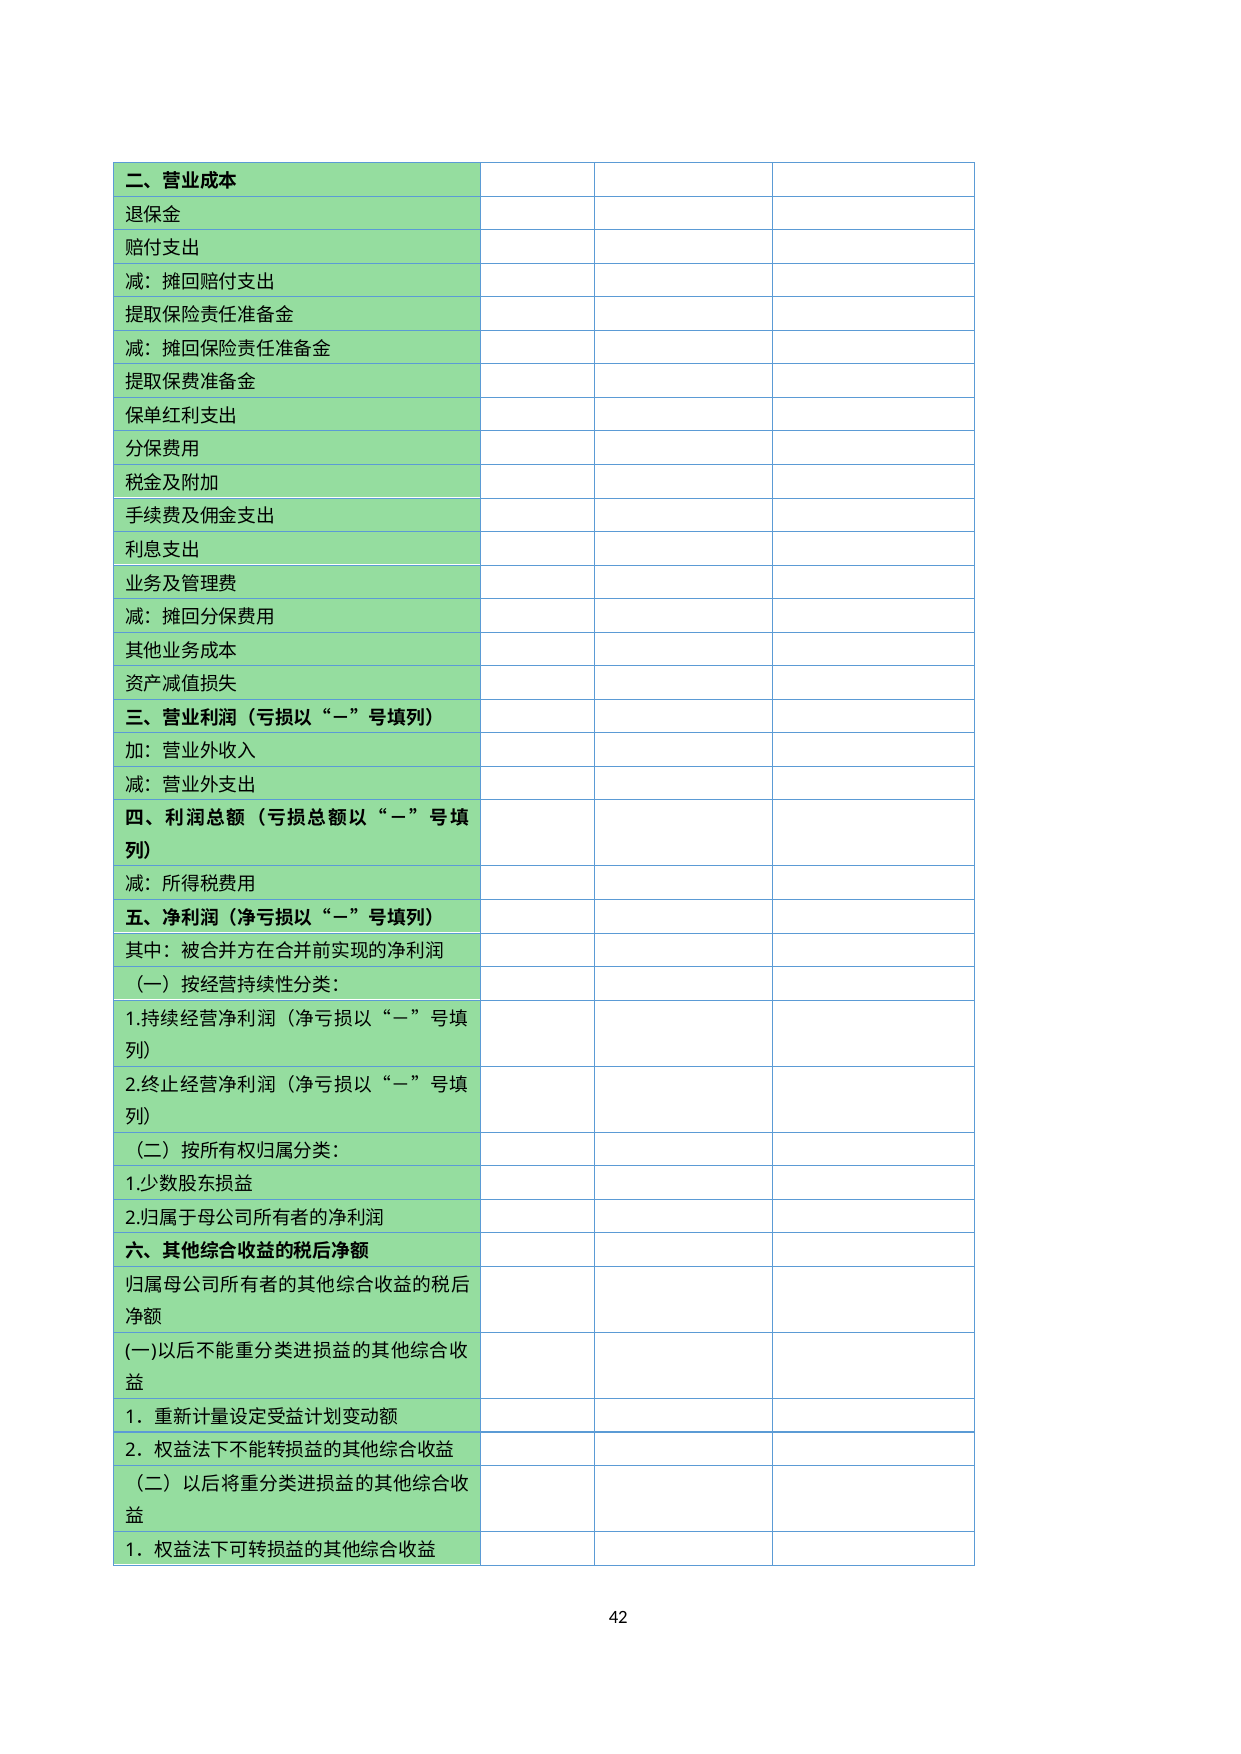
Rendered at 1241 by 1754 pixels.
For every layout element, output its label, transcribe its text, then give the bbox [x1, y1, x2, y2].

table_cell [595, 1433, 772, 1465]
table_cell [773, 1067, 974, 1132]
table_cell 分保费用 [114, 431, 480, 464]
table_cell [595, 1233, 772, 1266]
table_cell [773, 532, 974, 564]
table_cell [481, 1333, 594, 1398]
table_cell [773, 1333, 974, 1398]
table_cell 提取保险责任准备金 [114, 297, 480, 330]
table_cell [595, 197, 772, 229]
table_cell [773, 1133, 974, 1165]
table_cell [481, 666, 594, 699]
table_cell [481, 1267, 594, 1332]
table_cell [481, 1399, 594, 1431]
table_cell [481, 700, 594, 732]
table_cell [773, 1532, 974, 1564]
table_cell [773, 465, 974, 497]
table_cell [481, 1133, 594, 1165]
table_cell [773, 967, 974, 999]
table_cell [595, 364, 772, 397]
table_cell [773, 297, 974, 330]
table_cell [773, 163, 974, 196]
table_cell [481, 1200, 594, 1232]
table_cell [481, 866, 594, 899]
table_cell [595, 566, 772, 598]
table_cell [773, 1200, 974, 1232]
table_cell [595, 398, 772, 430]
table_cell 其中：被合并方在合并前实现的净利润 [114, 934, 480, 966]
table_cell [773, 733, 974, 766]
table_cell [773, 431, 974, 464]
table_cell [481, 331, 594, 363]
table_cell [481, 1001, 594, 1066]
table_cell 加：营业外收入 [114, 733, 480, 766]
table_cell [481, 431, 594, 464]
table_cell [595, 431, 772, 464]
table_cell 减：摊回分保费用 [114, 599, 480, 632]
table_cell 1.少数股东损益 [114, 1166, 480, 1199]
table_cell [595, 1267, 772, 1332]
table_cell 资产减值损失 [114, 666, 480, 699]
table_cell [481, 163, 594, 196]
table_cell 其他业务成本 [114, 633, 480, 665]
table_cell [773, 1267, 974, 1332]
table_cell [773, 700, 974, 732]
table_cell [773, 1001, 974, 1066]
table_cell 利息支出 [114, 532, 480, 564]
table_cell 提取保费准备金 [114, 364, 480, 397]
table_cell [481, 767, 594, 799]
table_cell 五、净利润（净亏损以“－”号填列） [114, 900, 480, 932]
table_cell [481, 398, 594, 430]
table_cell [481, 566, 594, 598]
table_cell 赔付支出 [114, 230, 480, 263]
table_cell [481, 733, 594, 766]
table_cell [595, 499, 772, 531]
table_cell [481, 633, 594, 665]
table_cell [773, 566, 974, 598]
table_cell [595, 264, 772, 296]
table_cell [481, 1433, 594, 1465]
table_cell 二、营业成本 [114, 163, 480, 196]
table_cell [773, 1233, 974, 1266]
table_cell [773, 900, 974, 932]
table_cell [595, 163, 772, 196]
table_cell [481, 465, 594, 497]
table_cell [481, 1233, 594, 1266]
table_cell [481, 599, 594, 632]
table_cell [481, 1067, 594, 1132]
table_cell 1.持续经营净利润（净亏损以“－”号填列） [114, 1001, 480, 1066]
table_cell [481, 230, 594, 263]
table_cell 减：摊回保险责任准备金 [114, 331, 480, 363]
table_cell 减：摊回赔付支出 [114, 264, 480, 296]
table_cell [595, 230, 772, 263]
table_cell [595, 465, 772, 497]
table_cell [773, 767, 974, 799]
table_cell [595, 1067, 772, 1132]
table_cell [595, 1466, 772, 1531]
table_cell [595, 532, 772, 564]
table_cell [595, 633, 772, 665]
table_cell 2.终止经营净利润（净亏损以“－”号填列） [114, 1067, 480, 1132]
table_cell 2.归属于母公司所有者的净利润 [114, 1200, 480, 1232]
table_cell [481, 967, 594, 999]
table_cell [481, 197, 594, 229]
table_cell 税金及附加 [114, 465, 480, 497]
table_cell 减：营业外支出 [114, 767, 480, 799]
table_cell [595, 331, 772, 363]
table_cell [773, 364, 974, 397]
table_cell [595, 800, 772, 865]
table_cell [773, 599, 974, 632]
table_cell [481, 297, 594, 330]
table_cell [595, 297, 772, 330]
table_cell [481, 1466, 594, 1531]
table_cell [481, 1532, 594, 1564]
table_cell [595, 1532, 772, 1564]
table_cell 六、其他综合收益的税后净额 [114, 1233, 480, 1266]
table_cell [595, 733, 772, 766]
table_cell [595, 1133, 772, 1165]
table_cell [595, 866, 772, 899]
table_cell 业务及管理费 [114, 566, 480, 598]
table_cell [773, 934, 974, 966]
table_cell [595, 900, 772, 932]
table_cell 三、营业利润（亏损以“－”号填列） [114, 700, 480, 732]
table_cell [773, 499, 974, 531]
table_cell [773, 800, 974, 865]
table_cell [595, 1200, 772, 1232]
table_cell [481, 532, 594, 564]
table_cell [481, 499, 594, 531]
table_cell [595, 599, 772, 632]
table_cell [595, 1399, 772, 1431]
table_cell [481, 934, 594, 966]
table_cell 手续费及佣金支出 [114, 499, 480, 531]
table_cell [773, 264, 974, 296]
table_cell 四、利润总额（亏损总额以“－”号填列） [114, 800, 480, 865]
table_cell [773, 1433, 974, 1465]
table_cell [595, 1333, 772, 1398]
table_cell 1．重新计量设定受益计划变动额 [114, 1399, 480, 1431]
table_cell [773, 331, 974, 363]
table_cell [773, 230, 974, 263]
table_cell [773, 197, 974, 229]
table_cell [773, 633, 974, 665]
table_cell [481, 264, 594, 296]
table_cell [481, 800, 594, 865]
table_cell [595, 934, 772, 966]
table_cell （二）按所有权归属分类： [114, 1133, 480, 1165]
table_cell [481, 1166, 594, 1199]
table_cell [595, 767, 772, 799]
table_cell [481, 900, 594, 932]
table_cell [773, 866, 974, 899]
table_cell [773, 398, 974, 430]
table_cell [595, 1166, 772, 1199]
table_cell [595, 1001, 772, 1066]
table_cell [773, 666, 974, 699]
table_cell 1．权益法下可转损益的其他综合收益 [114, 1532, 480, 1564]
table_cell [773, 1399, 974, 1431]
table_cell [595, 700, 772, 732]
table_cell [773, 1166, 974, 1199]
table_cell [595, 967, 772, 999]
table_cell 归属母公司所有者的其他综合收益的税后净额 [114, 1267, 480, 1332]
table_cell 退保金 [114, 197, 480, 229]
table_cell [481, 364, 594, 397]
table_cell 2．权益法下不能转损益的其他综合收益 [114, 1433, 480, 1465]
table_cell (一)以后不能重分类进损益的其他综合收益 [114, 1333, 480, 1398]
table_cell 保单红利支出 [114, 398, 480, 430]
table_cell （二）以后将重分类进损益的其他综合收益 [114, 1466, 480, 1531]
table_cell [773, 1466, 974, 1531]
table_cell [595, 666, 772, 699]
table_cell 减：所得税费用 [114, 866, 480, 899]
table_cell （一）按经营持续性分类： [114, 967, 480, 999]
